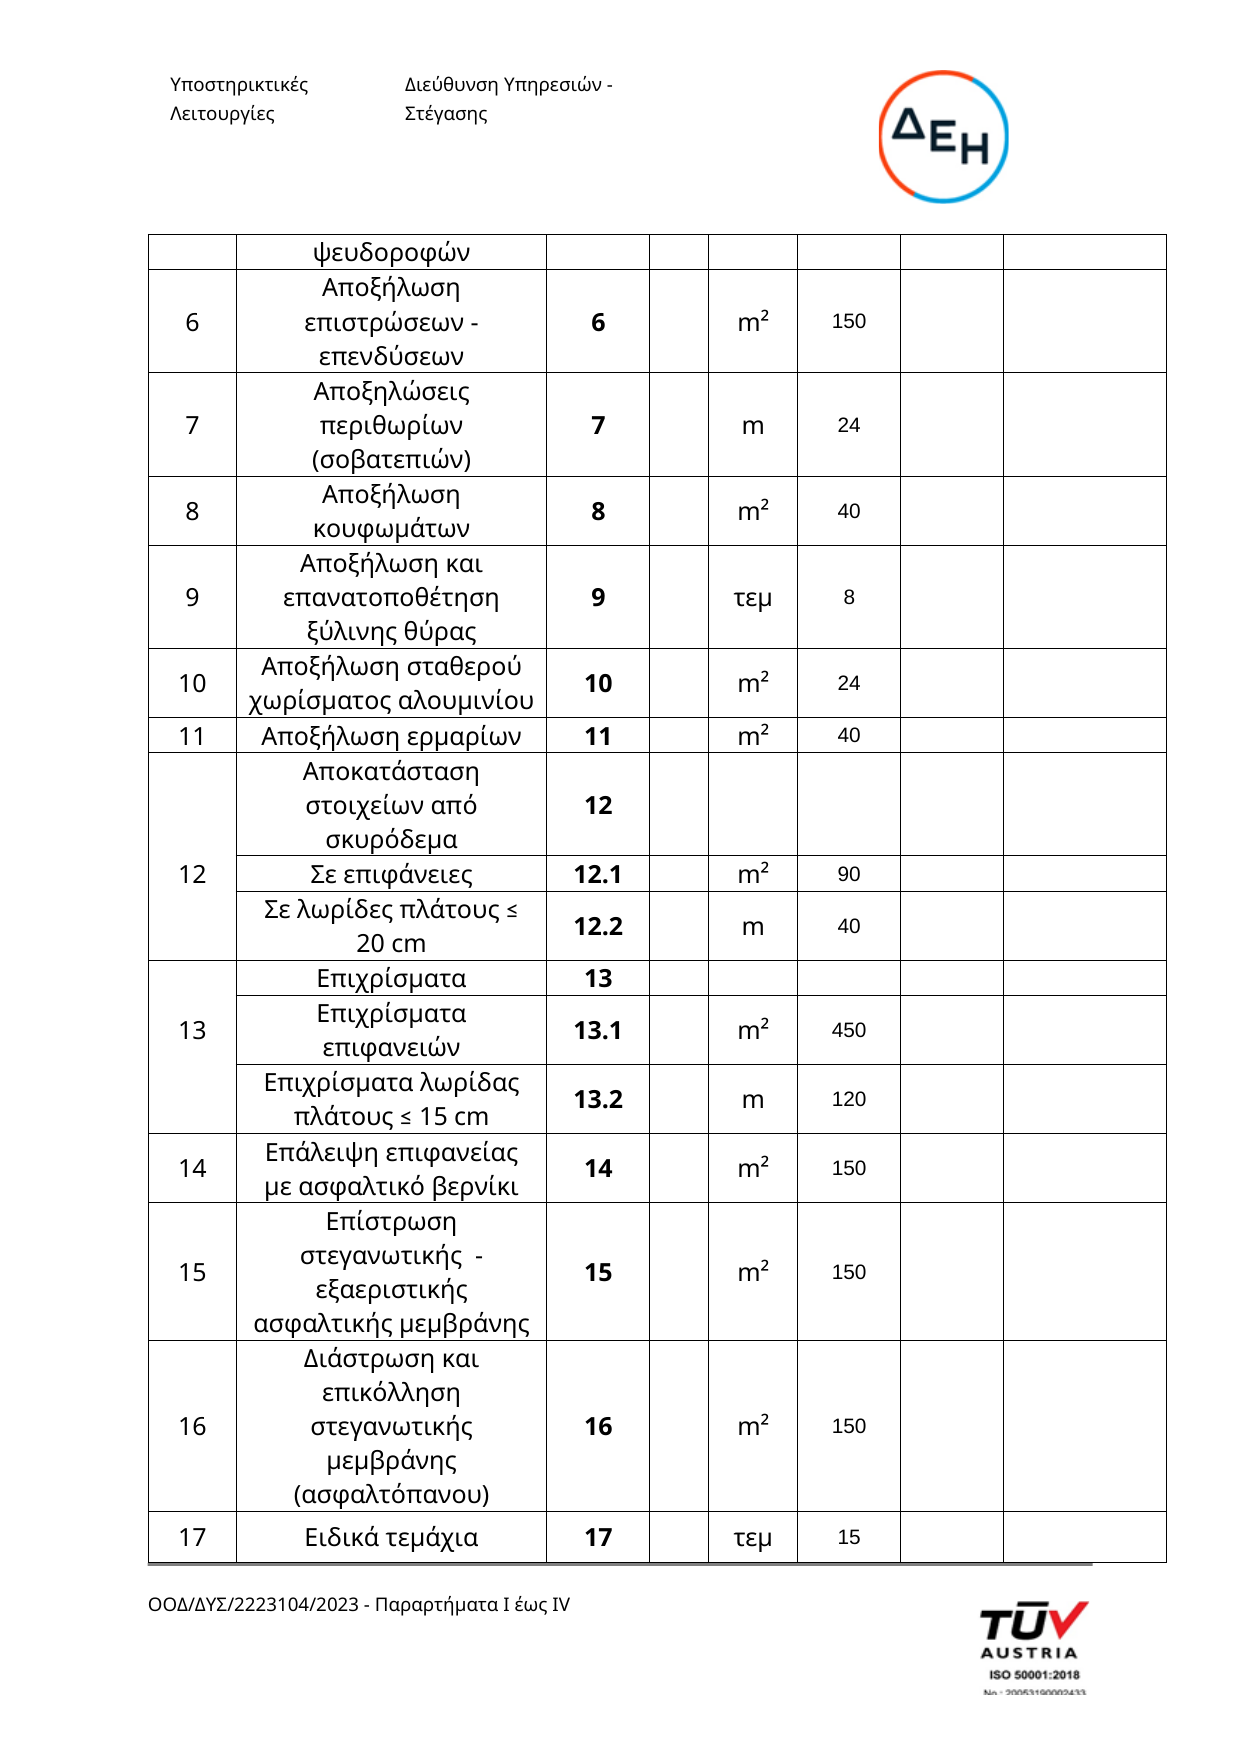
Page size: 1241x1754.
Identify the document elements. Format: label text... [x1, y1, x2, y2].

table_cell [901, 270, 1003, 372]
table_cell 40 [798, 718, 900, 752]
table_cell m² [709, 270, 797, 372]
table_cell 13 [547, 961, 649, 995]
table_cell [1004, 235, 1166, 269]
picture [961, 154, 1008, 202]
table_cell [709, 753, 797, 855]
table_cell 10 [547, 649, 649, 717]
table_cell Επίστρωση στεγανωτικής - εξαεριστικής ασφαλτικής μεμβράνης [237, 1203, 546, 1339]
table_cell Ειδικά τεμάχια εξαερισμού μόνωσης (εξαεριστήρες ) [237, 1512, 546, 1562]
table_cell [1004, 892, 1166, 960]
table_cell [650, 856, 708, 891]
table_cell [798, 961, 900, 995]
table_cell 6 [149, 270, 236, 372]
table_cell [901, 856, 1003, 891]
table_cell [901, 649, 1003, 717]
table_cell [650, 477, 708, 545]
table_cell 12 [547, 753, 649, 855]
table_cell 12.1 [547, 856, 649, 891]
table_cell [901, 1065, 1003, 1133]
table_cell τεμ [709, 1512, 797, 1562]
table_cell Αποξήλωση ερμαρίων [237, 718, 546, 752]
table_cell [650, 649, 708, 717]
table_cell m² [709, 718, 797, 752]
table_cell [1004, 856, 1166, 891]
table_cell 13 [149, 961, 236, 1133]
table_cell Αποξήλωση ψευδοροφών [237, 235, 546, 269]
table_cell 14 [149, 1134, 236, 1202]
table_cell [1004, 1512, 1166, 1562]
table_cell [1004, 1065, 1166, 1133]
table_cell 150 [798, 1134, 900, 1202]
table_cell [901, 373, 1003, 476]
picture [877, 70, 1008, 202]
table_cell 9 [547, 546, 649, 648]
table_cell Διάστρωση και επικόλληση στεγανωτικής μεμβράνης (ασφαλτόπανου) [237, 1341, 546, 1511]
table_cell 24 [798, 373, 900, 476]
table_cell [901, 477, 1003, 545]
table_cell 6 [547, 270, 649, 372]
table_cell m² [709, 856, 797, 891]
table_cell [1004, 961, 1166, 995]
table_cell [1004, 1341, 1166, 1511]
table_cell [901, 1341, 1003, 1511]
table_cell 15 [547, 1203, 649, 1339]
table_cell 14 [547, 1134, 649, 1202]
table_cell [901, 546, 1003, 648]
table_cell [1004, 753, 1166, 855]
table_cell [650, 546, 708, 648]
table_cell 7 [149, 373, 236, 476]
table_cell [1004, 477, 1166, 545]
table_cell 16 [149, 1341, 236, 1511]
table_cell [1004, 649, 1166, 717]
table_cell [901, 1134, 1003, 1202]
table_cell [901, 718, 1003, 752]
table_cell 16 [547, 1341, 649, 1511]
table_cell 11 [547, 718, 649, 752]
table_cell 60 [798, 235, 900, 269]
table_cell [901, 753, 1003, 855]
table_cell [1004, 373, 1166, 476]
table_cell Επάλειψη επιφανείας με ασφαλτικό βερνίκι [237, 1134, 546, 1202]
table_cell 8 [798, 546, 900, 648]
table_cell [901, 235, 1003, 269]
table_cell 5 [547, 235, 649, 269]
table_cell m [709, 892, 797, 960]
table_cell m [709, 373, 797, 476]
table_cell m² [709, 1134, 797, 1202]
table_cell m² [709, 996, 797, 1064]
table_cell 150 [798, 270, 900, 372]
table_cell 450 [798, 996, 900, 1064]
table_cell Σε επιφάνειες [237, 856, 546, 891]
table_cell 15 [798, 1512, 900, 1562]
table_cell 5 [149, 235, 236, 269]
table_cell Σε λωρίδες πλάτους ≤ 20 cm [237, 892, 546, 960]
table_cell [650, 892, 708, 960]
table_cell [650, 718, 708, 752]
table_cell [650, 1341, 708, 1511]
table_cell [650, 1203, 708, 1339]
table_cell 12 [149, 753, 236, 960]
table_cell 15 [149, 1203, 236, 1339]
table_cell [1004, 270, 1166, 372]
table_cell m² [709, 649, 797, 717]
table_cell 13.2 [547, 1065, 649, 1133]
table_cell [650, 961, 708, 995]
table_cell [1004, 996, 1166, 1064]
table_cell Αποκατάσταση στοιχείων από σκυρόδεμα [237, 753, 546, 855]
table_cell Αποξήλωση κουφωμάτων [237, 477, 546, 545]
table_cell Αποξήλωση σταθερού χωρίσματος αλουμινίου [237, 649, 546, 717]
table_cell [901, 996, 1003, 1064]
table_cell [650, 1134, 708, 1202]
table_cell Επιχρίσματα επιφανειών [237, 996, 546, 1064]
table_cell [1004, 546, 1166, 648]
table_cell [650, 1065, 708, 1133]
table_cell 17 [547, 1512, 649, 1562]
table_cell Επιχρίσματα λωρίδας πλάτους ≤ 15 cm [237, 1065, 546, 1133]
table_cell Αποξήλωση επιστρώσεων - επενδύσεων [237, 270, 546, 372]
table_cell 13.1 [547, 996, 649, 1064]
table_cell [901, 961, 1003, 995]
table_cell m² [709, 235, 797, 269]
table_cell [650, 235, 708, 269]
table_cell 17 [149, 1512, 236, 1562]
table_cell τεμ [709, 546, 797, 648]
table_cell [1004, 1203, 1166, 1339]
table_cell Αποξήλωση και επανατοποθέτηση ξύλινης θύρας [237, 546, 546, 648]
table_cell Επιχρίσματα [237, 961, 546, 995]
table_cell [901, 1203, 1003, 1339]
table_cell Αποξηλώσεις περιθωρίων (σοβατεπιών) [237, 373, 546, 476]
table_cell [650, 1512, 708, 1562]
table_cell [650, 270, 708, 372]
table_cell m [709, 1065, 797, 1133]
table_cell 7 [547, 373, 649, 476]
table_cell [901, 1512, 1003, 1562]
table_cell 12.2 [547, 892, 649, 960]
table_cell 24 [798, 649, 900, 717]
table_cell 40 [798, 477, 900, 545]
table_cell 10 [149, 649, 236, 717]
table_cell [1004, 718, 1166, 752]
table_cell [798, 753, 900, 855]
table_cell [650, 996, 708, 1064]
table_cell 120 [798, 1065, 900, 1133]
table_cell 11 [149, 718, 236, 752]
table_cell [650, 753, 708, 855]
table_cell [650, 373, 708, 476]
table_cell 150 [798, 1203, 900, 1339]
table_cell m² [709, 477, 797, 545]
table_cell 90 [798, 856, 900, 891]
table_cell 8 [547, 477, 649, 545]
table_cell 9 [149, 546, 236, 648]
table_cell m² [709, 1203, 797, 1339]
table_cell 150 [798, 1341, 900, 1511]
table_cell 40 [798, 892, 900, 960]
table_cell [709, 961, 797, 995]
table_cell [1004, 1134, 1166, 1202]
table_cell 8 [149, 477, 236, 545]
table_cell [901, 892, 1003, 960]
table_cell m² [709, 1341, 797, 1511]
